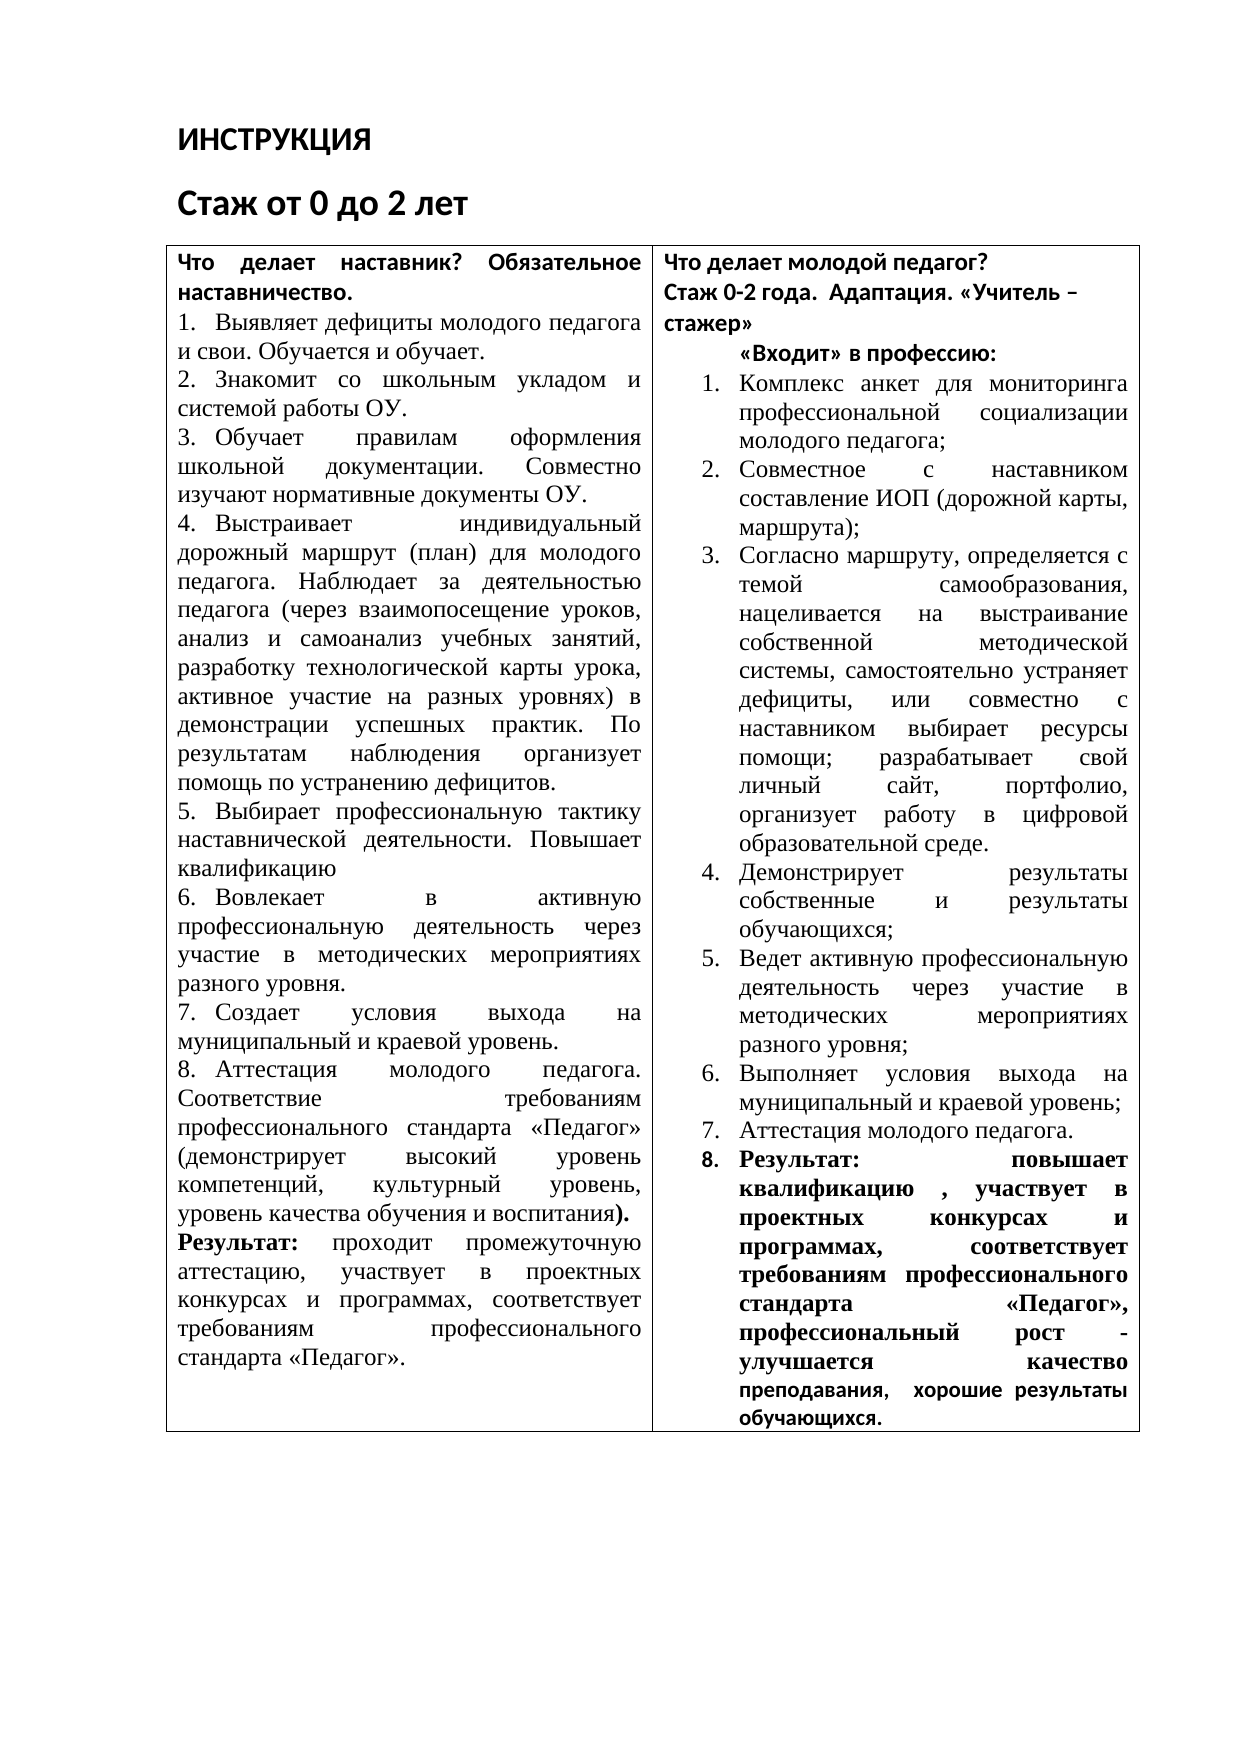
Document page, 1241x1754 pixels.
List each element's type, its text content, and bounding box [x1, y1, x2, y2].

table_header Что делает наставник? Обязательное наставничество. 1. Выявляет дефициты молодого педагога и свои. Обучается и обучает. 2. Знакомит со школьным укладом и системой работы ОУ. 3. Обучает правилам оформления школьной документации. Совместно изучают нормативные документы ОУ. 4. Выстраивает индивидуальный дорожный маршрут (план) для молодого педагога. Наблюдает за деятельностью педагога (через взаимопосещение уроков, анализ и самоанализ учебных занятий, разработку технологической карты урока, активное участие на разных уровнях) в демонстрации успешных практик. По результатам наблюдения организует помощь по устранению дефицитов. 5. Выбирает профессиональную тактику наставнической деятельности. Повышает квалификацию 6. Вовлекает в активную профессиональную деятельность через участие в методических мероприятиях разного уровня. 7. Создает условия выхода на муниципальный и краевой уровень. 8. Аттестация молодого педагога. Соответствие требованиям профессионального стандарта «Педагог» (демонстрирует высокий уровень компетенций, культурный уровень, уровень качества обучения и воспитания). Результат: проходит промежуточную аттестацию, участвует в проектных конкурсах и программах, соответствует требованиям профессионального стандарта «Педагог». [167, 246, 652, 1431]
text ИНСТРУКЦИЯ [177, 118, 1152, 159]
table_header Что делает молодой педагог? Стаж 0-2 года. Адаптация. «Учитель –стажер» «Входит» в профессию: Комплекс анкет для мониторинга профессиональной социализации молодого педагога; Совместное с наставником составление ИОП (дорожной карты, маршрута); Согласно маршруту, определяется с темой самообразования, нацеливается на выстраивание собственной методической системы, самостоятельно устраняет дефициты, или совместно с наставником выбирает ресурсы помощи; разрабатывает свой личный сайт, портфолио, организует работу в цифровой образовательной среде. Демонстрирует результаты собственные и результаты обучающихся; Ведет активную профессиональную деятельность через участие в методических мероприятиях разного уровня; Выполняет условия выхода на муниципальный и краевой уровень; Аттестация молодого педагога. Результат: повышает квалификацию , участвует в проектных конкурсах и программах, соответствует требованиям профессионального стандарта «Педагог», профессиональный рост - улучшается качество преподавания, хорошие результаты обучающихся. [653, 246, 1139, 1431]
text Стаж от 0 до 2 лет [177, 179, 1152, 224]
